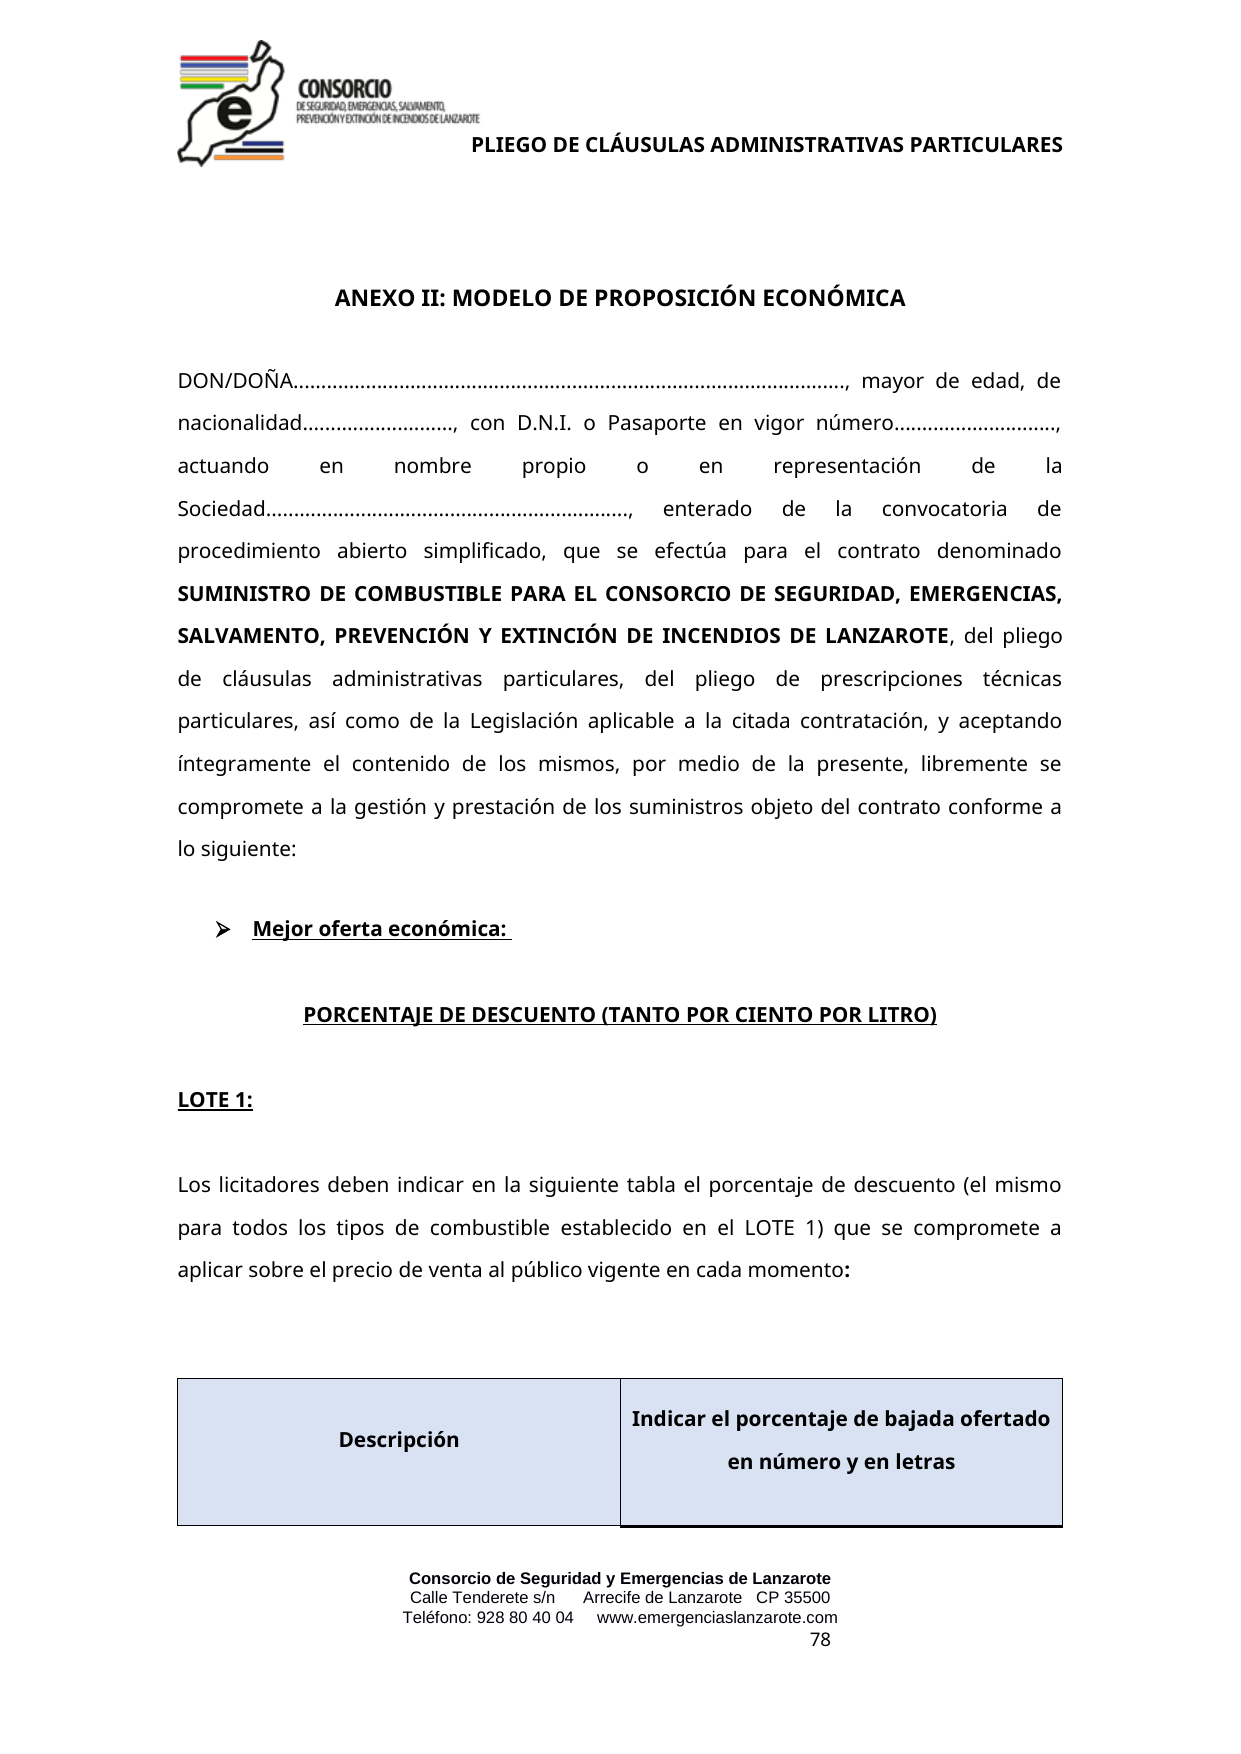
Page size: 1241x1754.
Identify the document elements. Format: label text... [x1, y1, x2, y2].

text DON/DOÑA..................................................................................................., mayor de edad, de nacionalidad..........................., con D.N.I. o Pasaporte en vigor número............................., actuando en nombre propio o en representación de la Sociedad................................................................., enterado de la convocatoria de procedimiento abierto simplificado, que se efectúa para el contrato denominado SUMINISTRO DE COMBUSTIBLE PARA EL CONSORCIO DE SEGURIDAD, EMERGENCIAS, SALVAMENTO, PREVENCIÓN Y EXTINCIÓN DE INCENDIOS DE LANZAROTE, del pliego de cláusulas administrativas particulares, del pliego de prescripciones técnicas particulares, así como de la Legislación aplicable a la citada contratación, y aceptando íntegramente el contenido de los mismos, por medio de la presente, libremente se compromete a la gestión y prestación de los suministros objeto del contrato conforme a lo siguiente: [177, 366, 1063, 863]
list Mejor oferta económica: [215, 914, 1063, 943]
text ANEXO II: MODELO DE PROPOSICIÓN ECONÓMICA [177, 281, 1063, 313]
text LOTE 1: [177, 1085, 1063, 1113]
text PORCENTAJE DE DESCUENTO (TANTO POR CIENTO POR LITRO) [177, 1000, 1063, 1028]
table_header Descripción [178, 1379, 620, 1525]
picture [177, 40, 490, 167]
table_header Indicar el porcentaje de bajada ofertado en número y en letras [621, 1379, 1062, 1525]
text Los licitadores deben indicar en la siguiente tabla el porcentaje de descuento (el mismo para todos los tipos de combustible establecido en el LOTE 1) que se compromete a aplicar sobre el precio de venta al público vigente en cada momento: [177, 1170, 1063, 1284]
